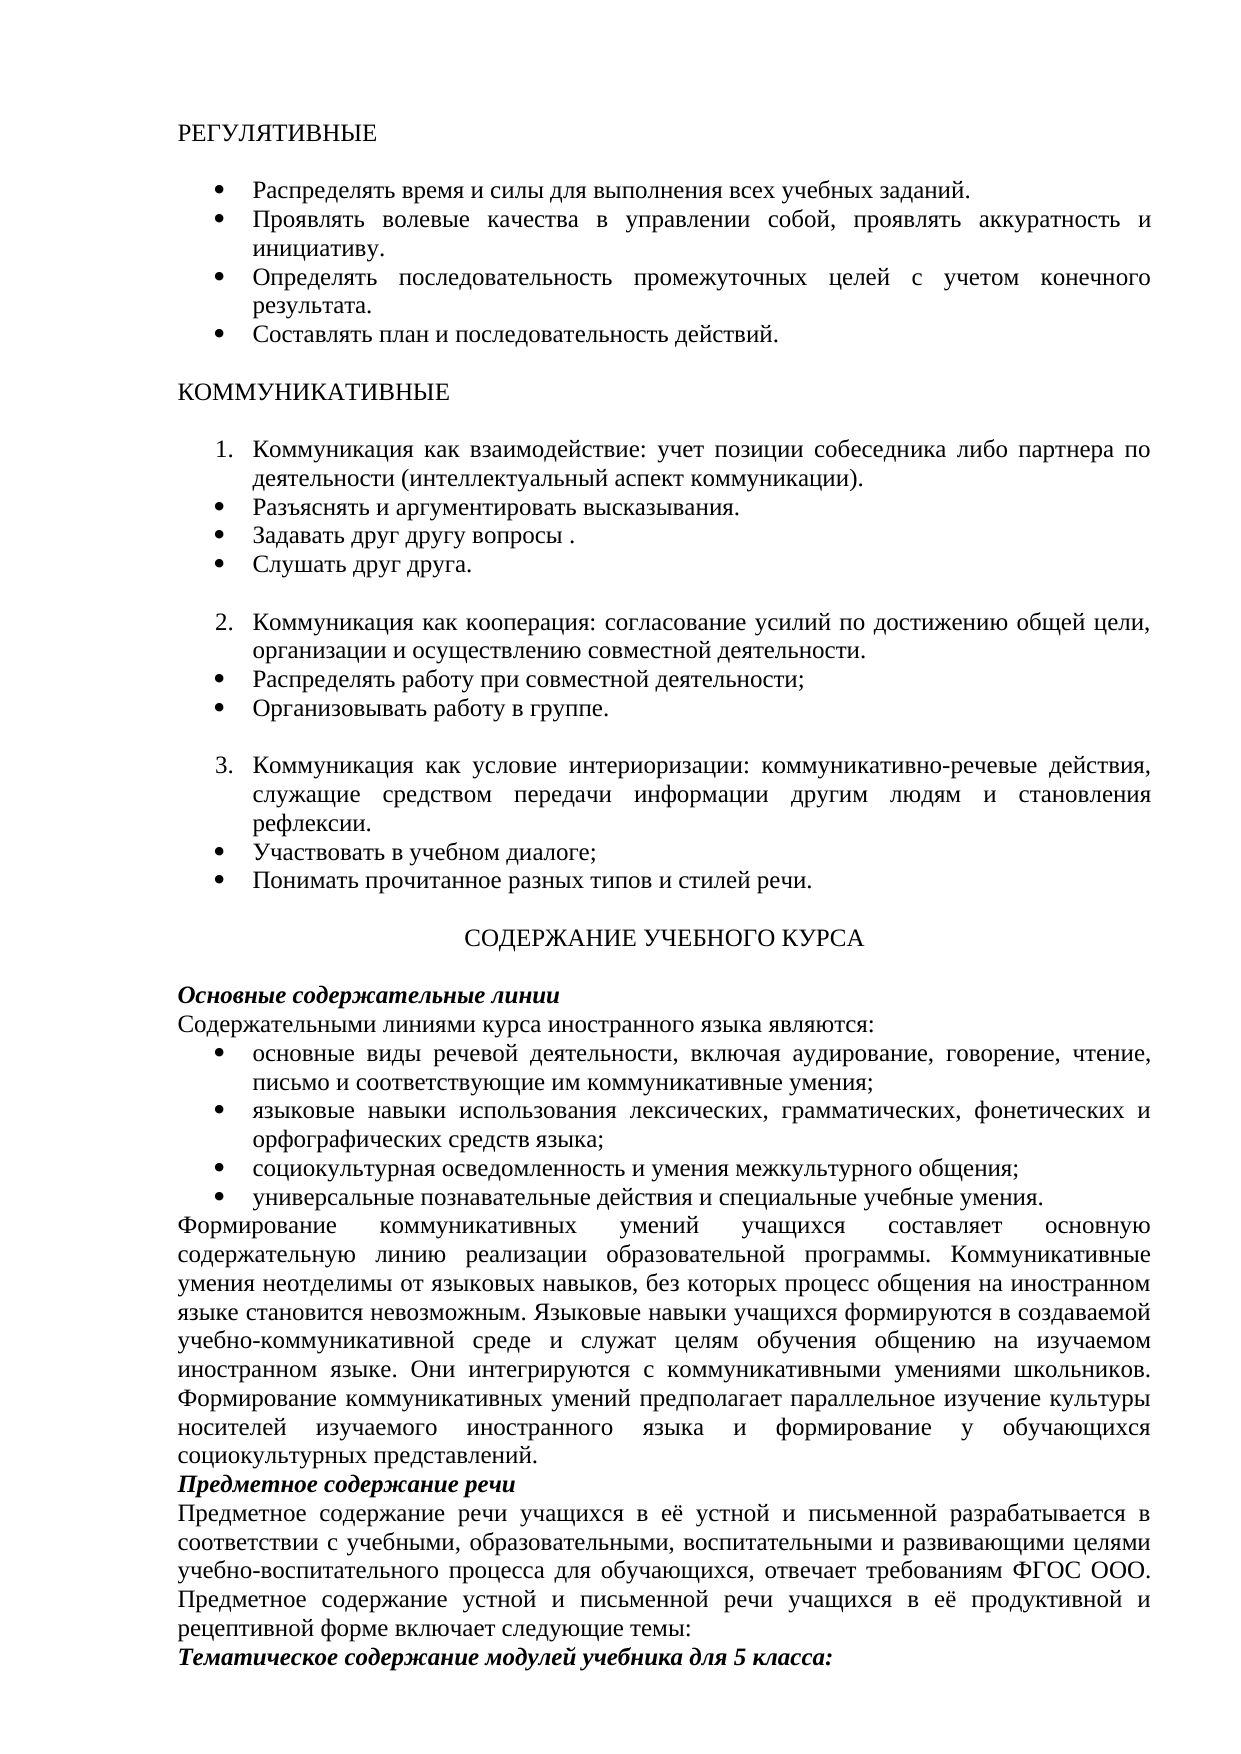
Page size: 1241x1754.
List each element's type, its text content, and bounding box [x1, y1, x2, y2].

list Коммуникация как взаимодействие: учет позиции собеседника либо партнера по деятельности (интеллектуальный аспект коммуникации). [215, 434, 1152, 492]
list Участвовать в учебном диалоге; [215, 837, 1152, 866]
text Тематическое содержание модулей учебника для 5 класса: [177, 1642, 1152, 1671]
list Проявлять волевые качества в управлении собой, проявлять аккуратность и инициативу. [215, 204, 1152, 262]
text Предметное содержание речи учащихся в её устной и письменной разрабатывается в соответствии с учебными, образовательными, воспитательными и развивающими целями учебно-воспитательного процесса для обучающихся, отвечает требованиям ФГОС ООО. Предметное содержание устной и письменной речи учащихся в её продуктивной и рецептивной форме включает следующие темы: [177, 1498, 1152, 1642]
list социокультурная осведомленность и умения межкультурного общения; [215, 1153, 1152, 1182]
list Задавать друг другу вопросы . [215, 521, 1152, 549]
list Коммуникация как кооперация: согласование усилий по достижению общей цели, организации и осуществлению совместной деятельности. [215, 607, 1152, 664]
text СОДЕРЖАНИЕ УЧЕБНОГО КУРСА [177, 923, 1152, 952]
text РЕГУЛЯТИВНЫЕ [177, 118, 1152, 147]
list основные виды речевой деятельности, включая аудирование, говорение, чтение, письмо и соответствующие им коммуникативные умения; [215, 1038, 1152, 1096]
list языковые навыки использования лексических, грамматических, фонетических и орфографических средств языка; [215, 1096, 1152, 1153]
list Организовывать работу в группе. [215, 693, 1152, 722]
list Определять последовательность промежуточных целей с учетом конечного результата. [215, 262, 1152, 319]
text Основные содержательные линии [177, 981, 1152, 1009]
list Слушать друг друга. [215, 549, 1152, 578]
list универсальные познавательные действия и специальные учебные умения. [215, 1182, 1152, 1211]
text Предметное содержание речи [177, 1469, 1152, 1498]
list Распределять работу при совместной деятельности; [215, 664, 1152, 693]
list Понимать прочитанное разных типов и стилей речи. [215, 866, 1152, 894]
list Составлять план и последовательность действий. [215, 319, 1152, 348]
text Формирование коммуникативных умений учащихся составляет основную содержательную линию реализации образовательной программы. Коммуникативные умения неотделимы от языковых навыков, без которых процесс общения на иностранном языке становится невозможным. Языковые навыки учащихся формируются в создаваемой учебно-коммуникативной среде и служат целям обучения общению на изучаемом иностранном языке. Они интегрируются с коммуникативными умениями школьников. Формирование коммуникативных умений предполагает параллельное изучение культуры носителей изучаемого иностранного языка и формирование у обучающихся социокультурных представлений. [177, 1211, 1152, 1469]
list Разъяснять и аргументировать высказывания. [215, 492, 1152, 521]
text Содержательными линиями курса иностранного языка являются: [177, 1009, 1152, 1038]
text КОММУНИКАТИВНЫЕ [177, 377, 1152, 406]
list Коммуникация как условие интериоризации: коммуникативно-речевые действия, служащие средством передачи информации другим людям и становления рефлексии. [215, 751, 1152, 837]
list Распределять время и силы для выполнения всех учебных заданий. [215, 176, 1152, 204]
